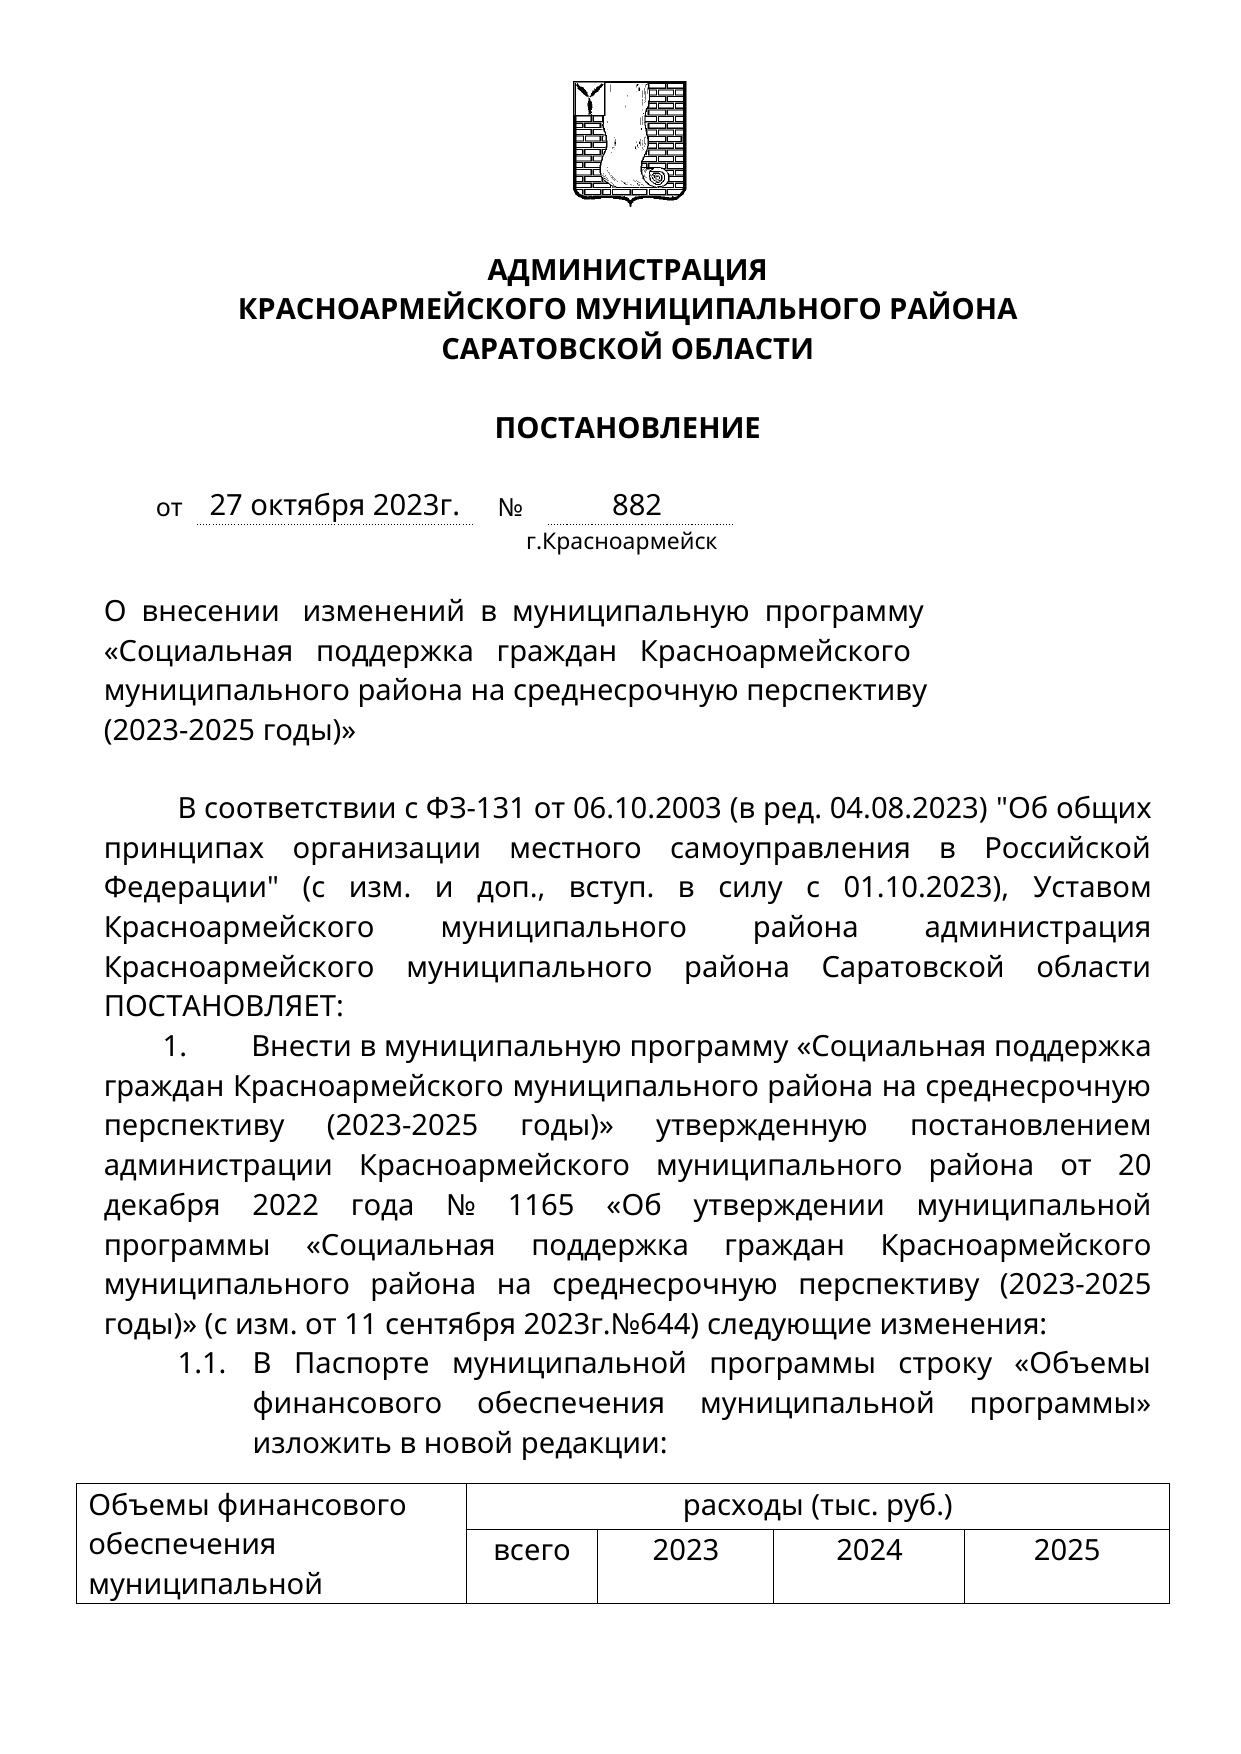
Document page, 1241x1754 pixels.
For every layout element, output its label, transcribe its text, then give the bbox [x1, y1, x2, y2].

table_header Объемы финансового обеспечения муниципальной программы, в том числе по годам [77, 1484, 466, 1603]
table_cell 2024 [774, 1530, 964, 1603]
text КРАСНОАРМЕЙСКОГО МУНИЦИПАЛЬНОГО РАЙОНА [103, 288, 1152, 328]
table_cell 2023 [598, 1530, 773, 1603]
table_header № [473, 447, 548, 524]
list В Паспорте муниципальной программы строку «Объемы финансового обеспечения муниципальной программы» изложить в новой редакции: [177, 1343, 1152, 1462]
text САРАТОВСКОЙ ОБЛАСТИ [103, 328, 1152, 368]
list Внести в муниципальную программу «Социальная поддержка граждан Красноармейского муниципального района на среднесрочную перспективу (2023-2025 годы)» утвержденную постановлением администрации Красноармейского муниципального района от 20 декабря 2022 года № 1165 «Об утверждении муниципальной программы «Социальная поддержка граждан Красноармейского муниципального района на среднесрочную перспективу (2023-2025 годы)» (с изм. от 11 сентября 2023г.№644) следующие изменения: [103, 1025, 1152, 1343]
table_cell всего [467, 1530, 597, 1603]
text В соответствии с ФЗ-131 от 06.10.2003 (в ред. 04.08.2023) "Об общих принципах организации местного самоуправления в Российской Федерации" (с изм. и доп., вступ. в силу с 01.10.2023), Уставом Красноармейского муниципального района администрация Красноармейского муниципального района Саратовской области ПОСТАНОВЛЯЕТ: [103, 787, 1152, 1025]
table_cell 2025 [965, 1530, 1169, 1603]
table_header О внесении изменений в муниципальную программу «Социальная поддержка граждан Красноармейского муниципального района на среднесрочную перспективу (2023-2025 годы)» [92, 590, 1082, 749]
text ПОСТАНОВЛЕНИЕ [103, 407, 1152, 447]
picture [565, 59, 690, 209]
table_header 882 [548, 447, 735, 524]
text АДМИНИСТРАЦИЯ [103, 249, 1152, 288]
table_header 27 октября 2023г. [197, 447, 473, 524]
text г.Красноармейск [103, 525, 1152, 556]
table_header расходы (тыс. руб.) [467, 1484, 1169, 1529]
table_header от [141, 447, 197, 524]
